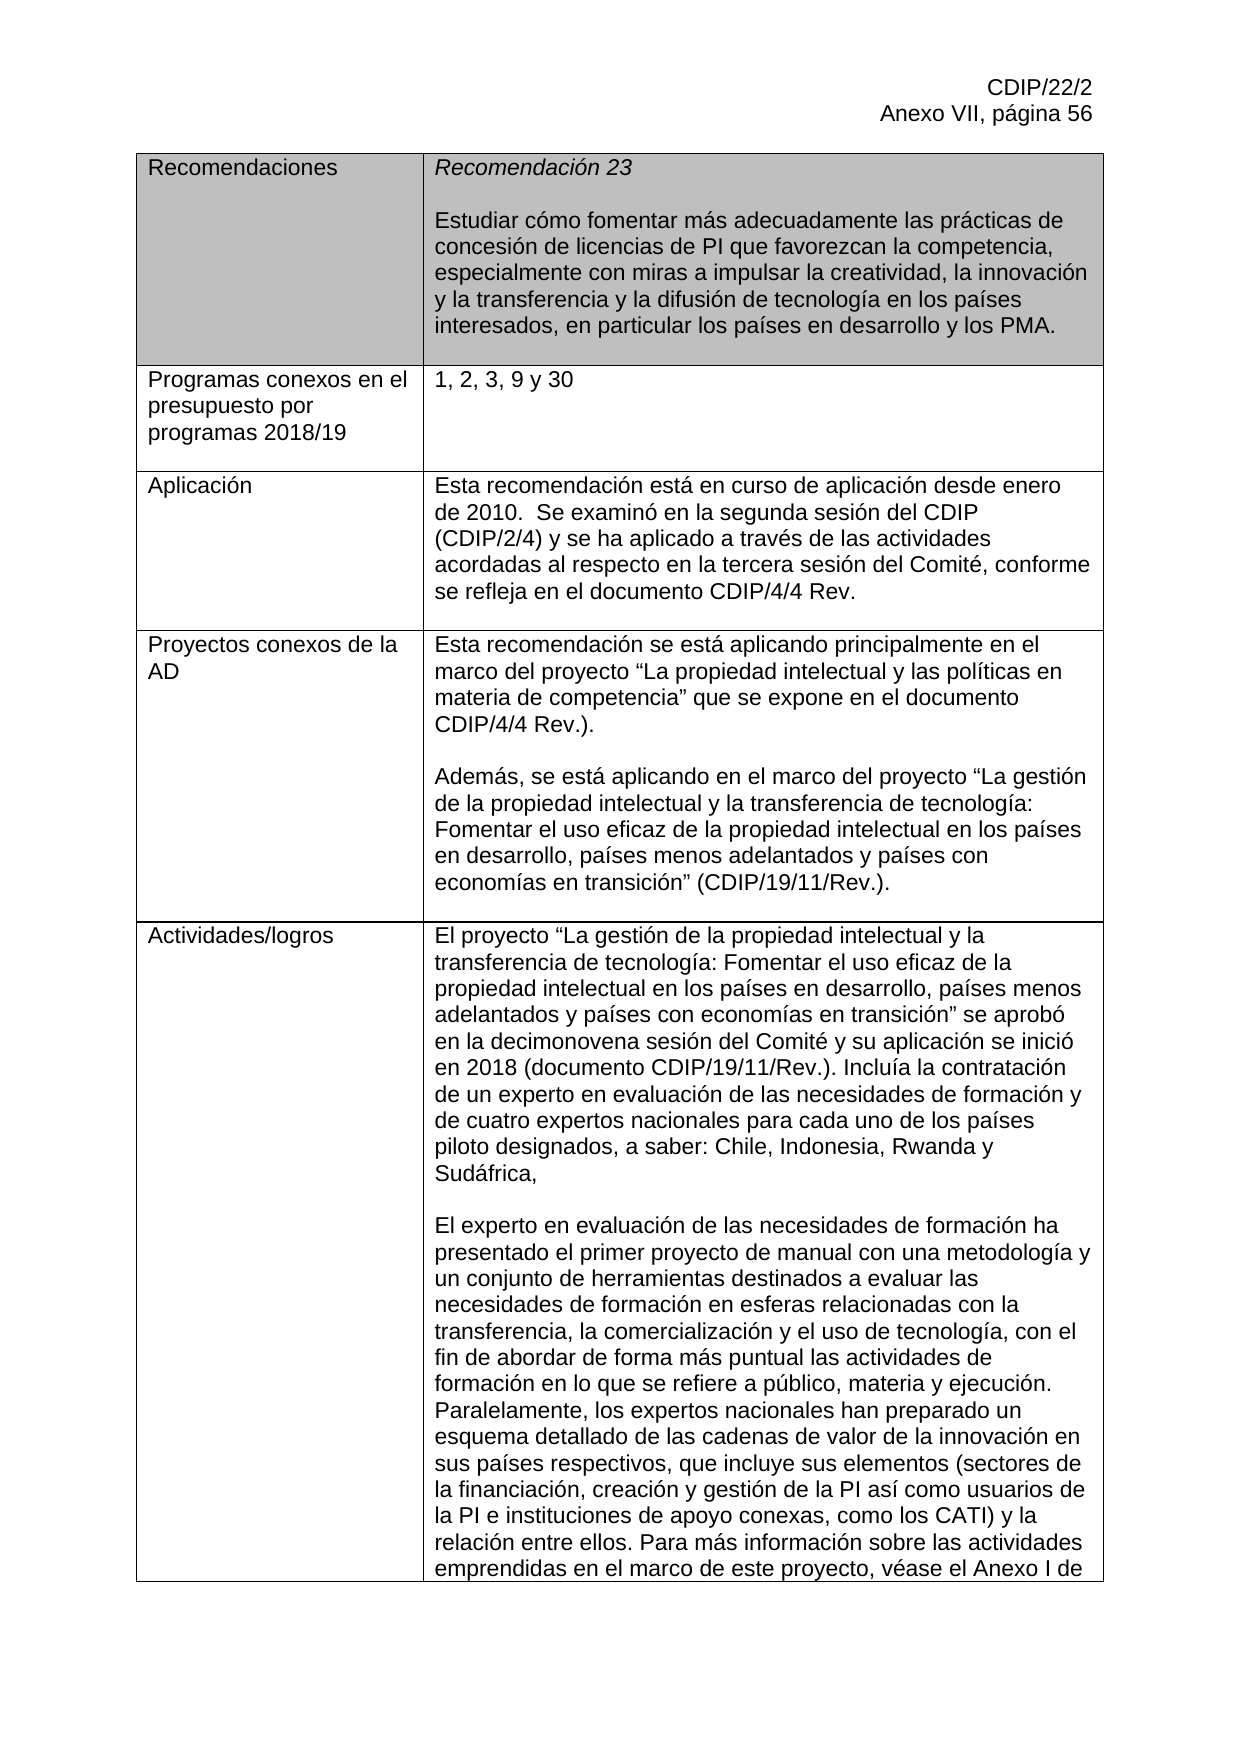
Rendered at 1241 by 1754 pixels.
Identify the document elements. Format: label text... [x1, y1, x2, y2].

table_cell Esta recomendación está en curso de aplicación desde enero de 2010. Se examinó en la segunda sesión del CDIP (CDIP/2/4) y se ha aplicado a través de las actividades acordadas al respecto en la tercera sesión del Comité, conforme se refleja en el documento CDIP/4/4 Rev. [424, 472, 1103, 630]
table_cell Esta recomendación se está aplicando principalmente en el marco del proyecto “La propiedad intelectual y las políticas en materia de competencia” que se expone en el documento CDIP/4/4 Rev.). Además, se está aplicando en el marco del proyecto “La gestión de la propiedad intelectual y la transferencia de tecnología: Fomentar el uso eficaz de la propiedad intelectual en los países en desarrollo, países menos adelantados y países con economías en transición” (CDIP/19/11/Rev.). [424, 631, 1103, 921]
table_cell Actividades/logros [137, 923, 423, 1581]
table_header Recomendación 23 Estudiar cómo fomentar más adecuadamente las prácticas de concesión de licencias de PI que favorezcan la competencia, especialmente con miras a impulsar la creatividad, la innovación y la transferencia y la difusión de tecnología en los países interesados, en particular los países en desarrollo y los PMA. [424, 154, 1103, 365]
table_cell Aplicación [137, 472, 423, 630]
table_cell Proyectos conexos de la AD [137, 631, 423, 921]
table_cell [424, 923, 1103, 1581]
table_cell Programas conexos en el presupuesto por programas 2018/19 [137, 366, 423, 471]
table_header Recomendaciones [137, 154, 423, 365]
table_cell 1, 2, 3, 9 y 30 [424, 366, 1103, 471]
